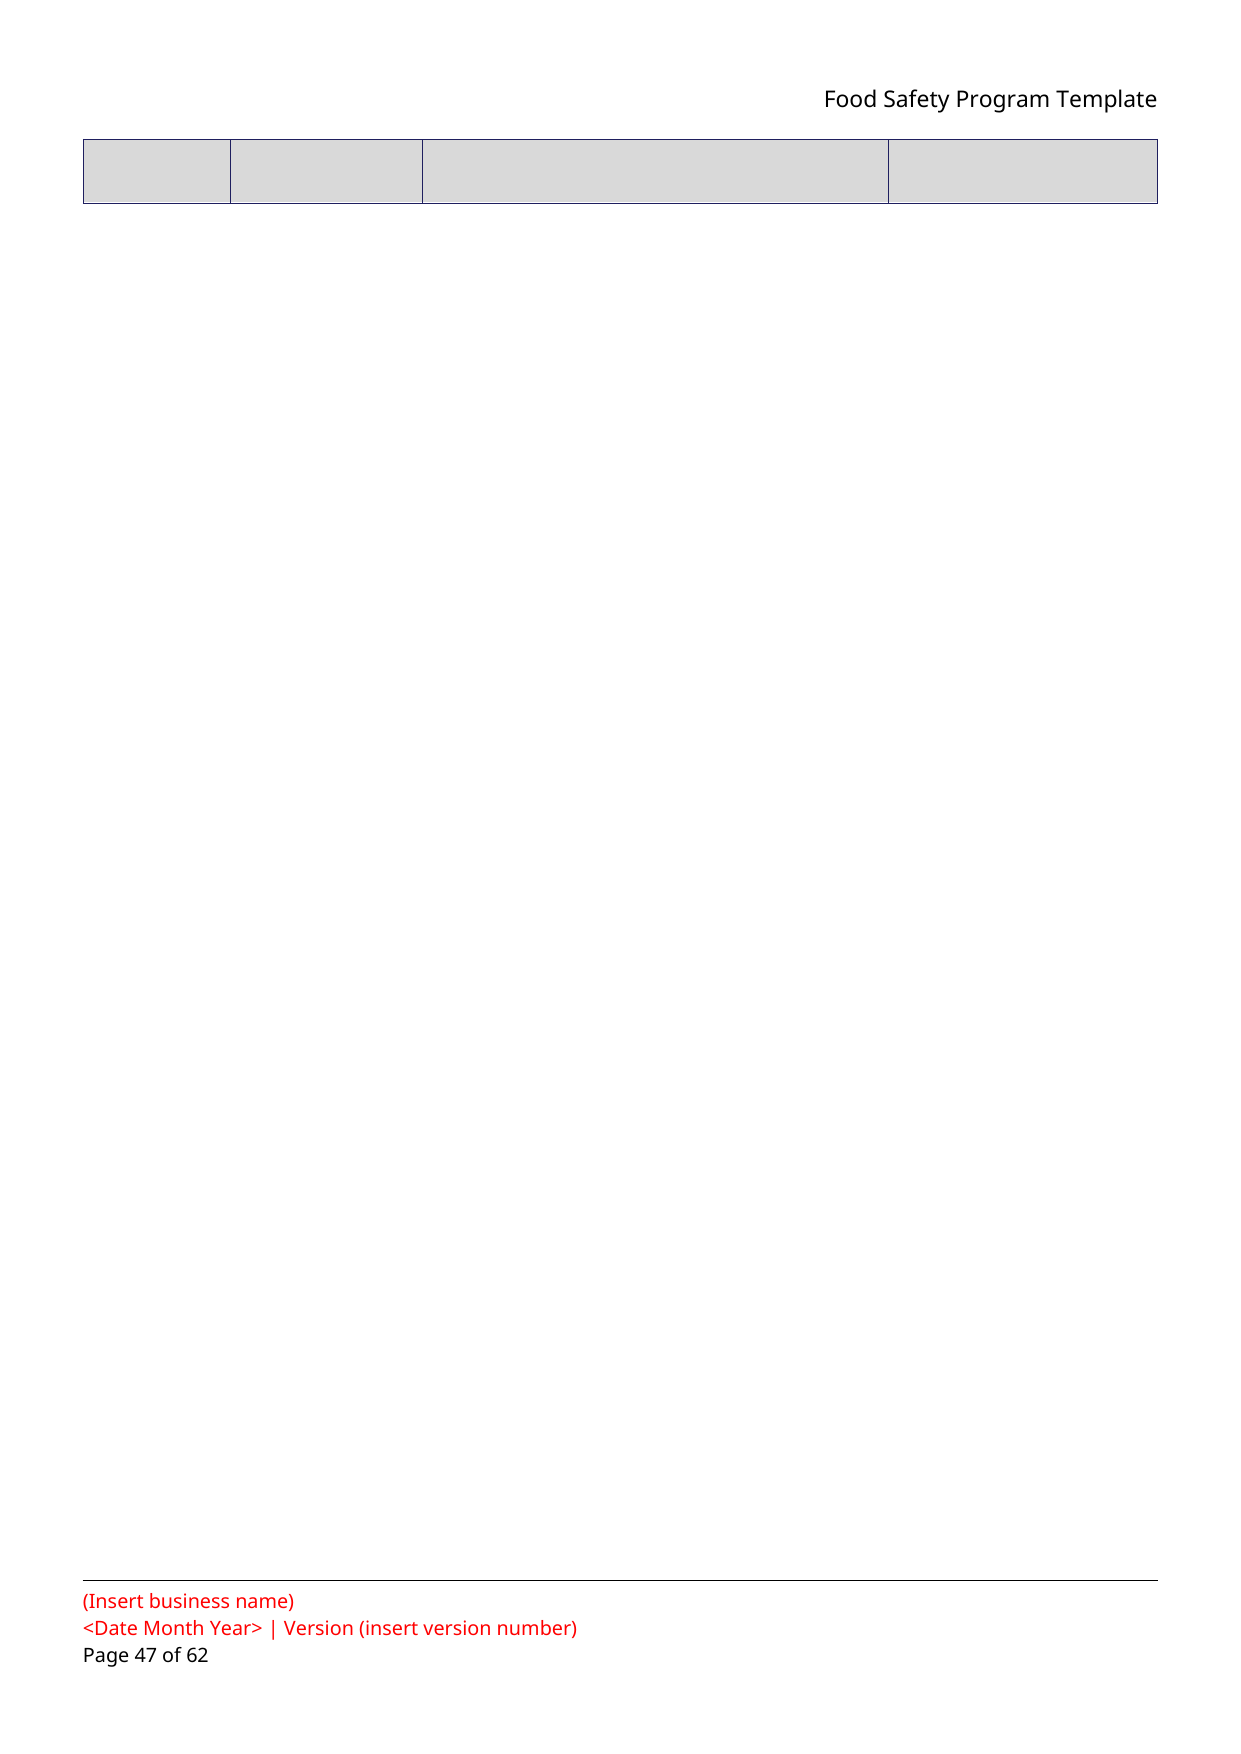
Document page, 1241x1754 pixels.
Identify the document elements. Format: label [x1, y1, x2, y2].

table_cell [423, 140, 888, 202]
table_cell [889, 140, 1157, 202]
table_cell [84, 140, 230, 202]
table_cell [231, 140, 422, 202]
